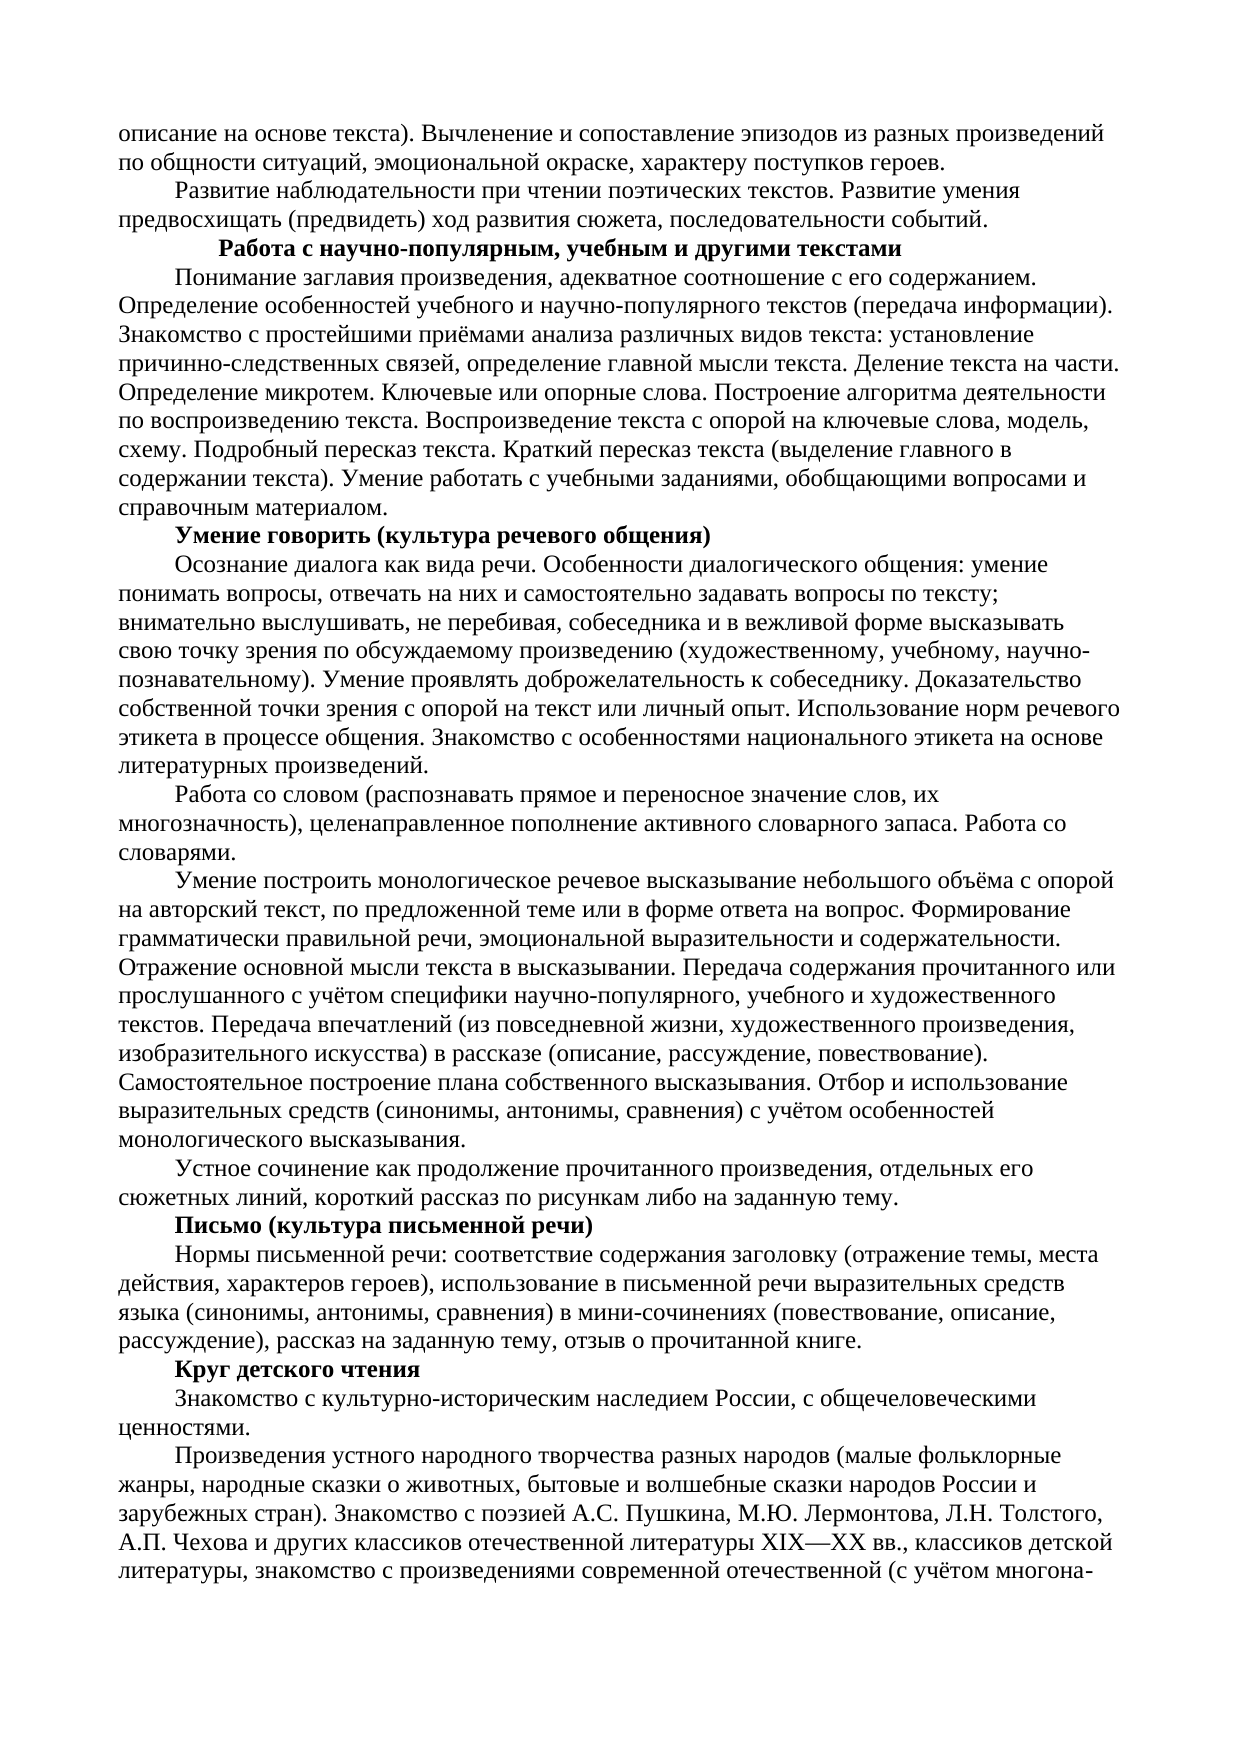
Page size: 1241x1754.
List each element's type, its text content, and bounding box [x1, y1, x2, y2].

text Умение построить монологическое речевое высказывание небольшого объёма с опорой на авторский текст, по предложенной теме или в форме ответа на вопрос. Формирование грамматически правильной речи, эмоциональной выразительности и содержательности. Отражение основной мысли текста в высказывании. Передача содержания прочитанного или прослушанного с учётом специфики научно-популярного, учебного и художественного текстов. Передача впечатлений (из повседневной жизни, художественного произведения, изобразительного искусства) в рассказе (описание, рассуждение, повествование). Самостоятельное построение плана собственного высказывания. Отбор и использование выразительных средств (синонимы, антонимы, сравнения) с учётом особенностей монологического высказывания. [118, 866, 1122, 1153]
text Умение говорить (культура речевого общения) [118, 521, 1122, 549]
text Устное сочинение как продолжение прочитанного произведения, отдельных его сюжетных линий, короткий рассказ по рисункам либо на заданную тему. [118, 1153, 1122, 1211]
text Развитие наблюдательности при чтении поэтических текстов. Развитие умения предвосхищать (предвидеть) ход развития сюжета, последовательности событий. [118, 176, 1122, 233]
text Работа с научно-популярным, учебным и другими текстами [118, 233, 1122, 262]
text Круг детского чтения [118, 1354, 1122, 1383]
text Знакомство с культурно-историческим наследием России, с общечеловеческими ценностями. [118, 1383, 1122, 1441]
text Понимание заглавия произведения, адекватное соотношение с его содержанием. Определение особенностей учебного и научно-популярного текстов (передача информации). Знакомство с простейшими приёмами анализа различных видов текста: установление причинно-следственных связей, определение главной мысли текста. Деление текста на части. Определение микротем. Ключевые или опорные слова. Построение алгоритма деятельности по воспроизведению текста. Воспроизведение текста с опорой на ключевые слова, модель, схему. Подробный пересказ текста. Краткий пересказ текста (выделение главного в содержании текста). Умение работать с учебными заданиями, обобщающими вопросами и справочным материалом. [118, 262, 1122, 521]
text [118, 1441, 1122, 1584]
text Осознание диалога как вида речи. Особенности диалогического общения: умение понимать вопросы, отвечать на них и самостоятельно задавать вопросы по тексту; внимательно выслушивать, не перебивая, собеседника и в вежливой форме высказывать свою точку зрения по обсуждаемому произведению (художественному, учебному, научно-познавательному). Умение проявлять доброжелательность к собеседнику. Доказательство собственной точки зрения с опорой на текст или личный опыт. Использование норм речевого этикета в процессе общения. Знакомство с особенностями национального этикета на основе литературных произведений. [118, 549, 1122, 779]
text Работа со словом (распознавать прямое и переносное значение слов, их многозначность), целенаправленное пополнение активного словарного запаса. Работа со словарями. [118, 779, 1122, 866]
text Письмо (культура письменной речи) [118, 1211, 1122, 1239]
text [118, 118, 1122, 176]
text Нормы письменной речи: соответствие содержания заголовку (отражение темы, места действия, характеров героев), использование в письменной речи выразительных средств языка (синонимы, антонимы, сравнения) в мини-сочинениях (повествование, описание, рассуждение), рассказ на заданную тему, отзыв о прочитанной книге. [118, 1239, 1122, 1354]
